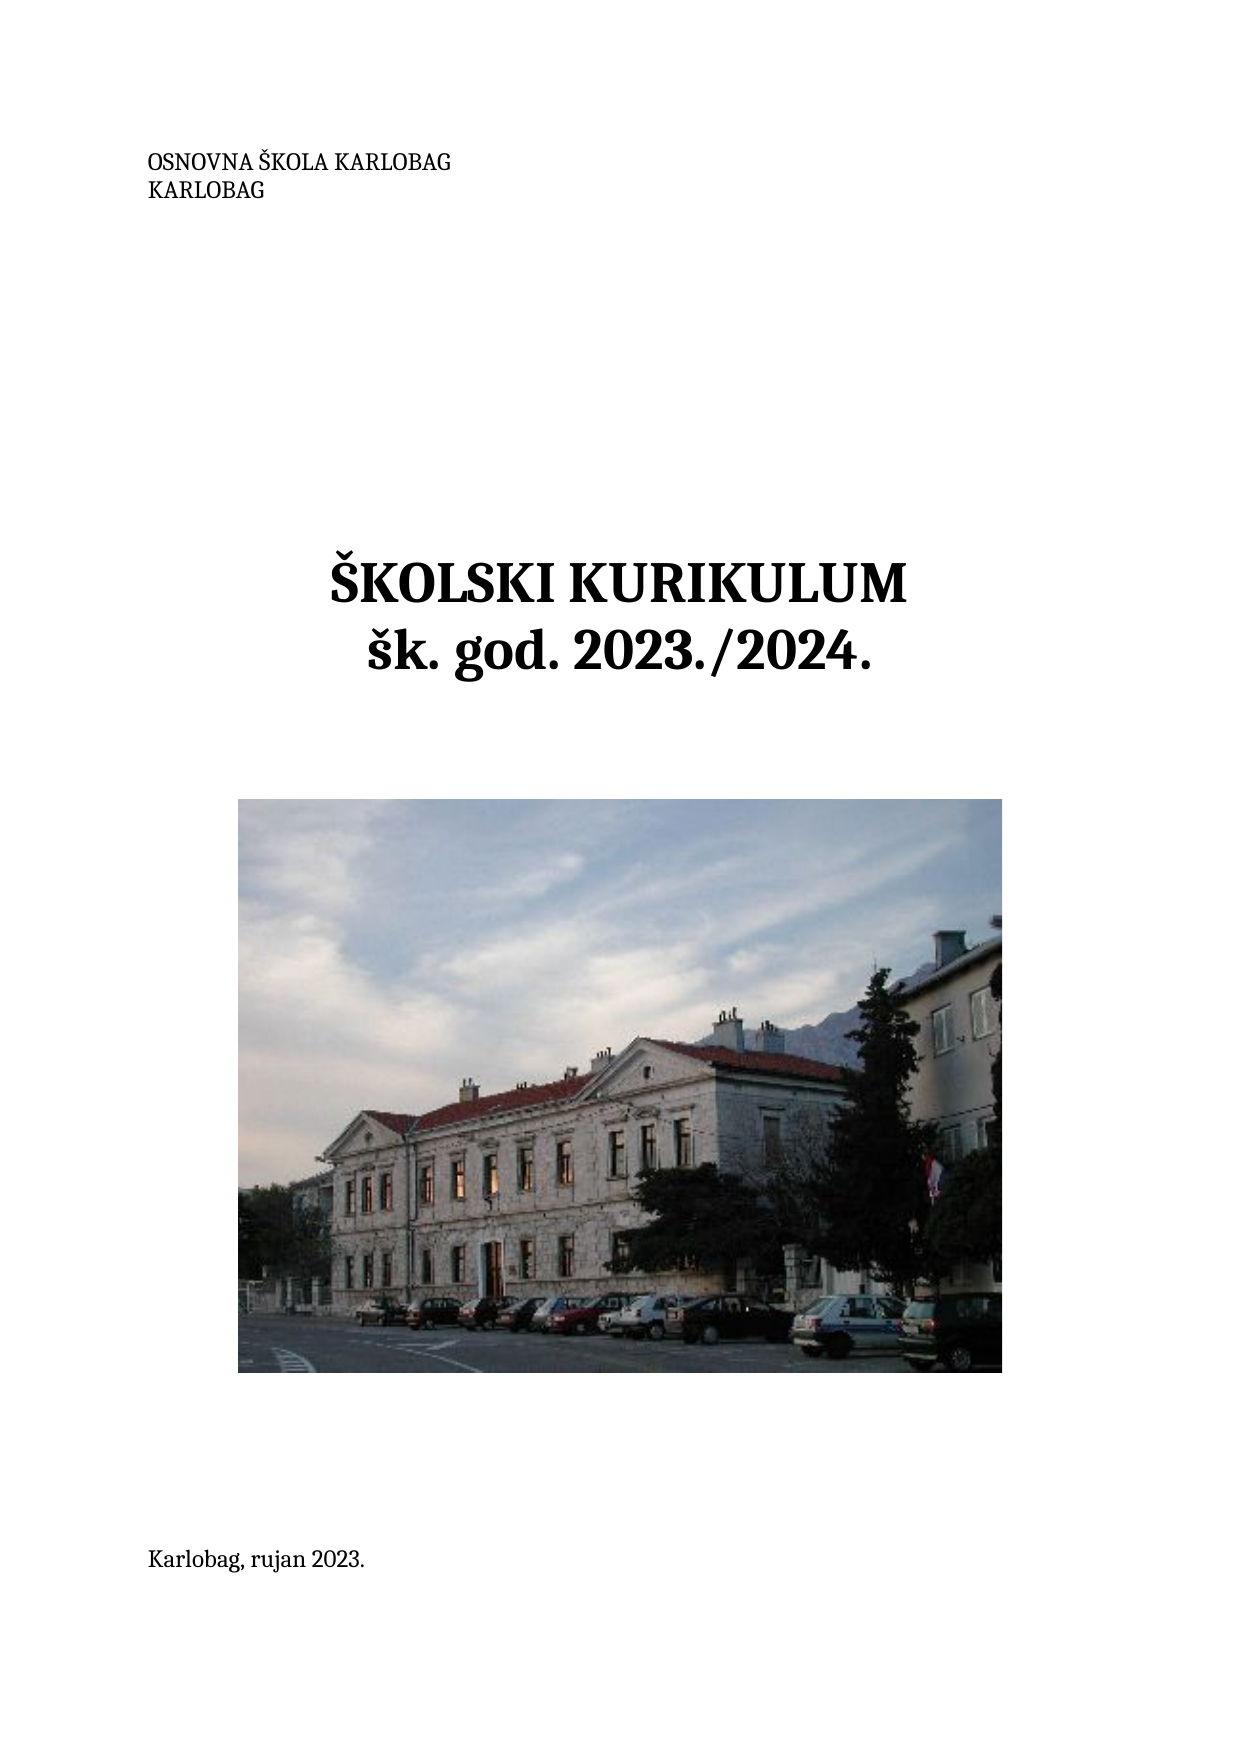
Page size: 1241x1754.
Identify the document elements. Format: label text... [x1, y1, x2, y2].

text OSNOVNA ŠKOLA KARLOBAG [148, 148, 1093, 176]
text ŠKOLSKI KURIKULUM [148, 550, 1093, 617]
picture [238, 799, 1003, 1373]
text šk. god. 2023./2024. [148, 617, 1093, 684]
text Karlobag, rujan 2023. [148, 1545, 1093, 1573]
text KARLOBAG [148, 176, 1093, 205]
